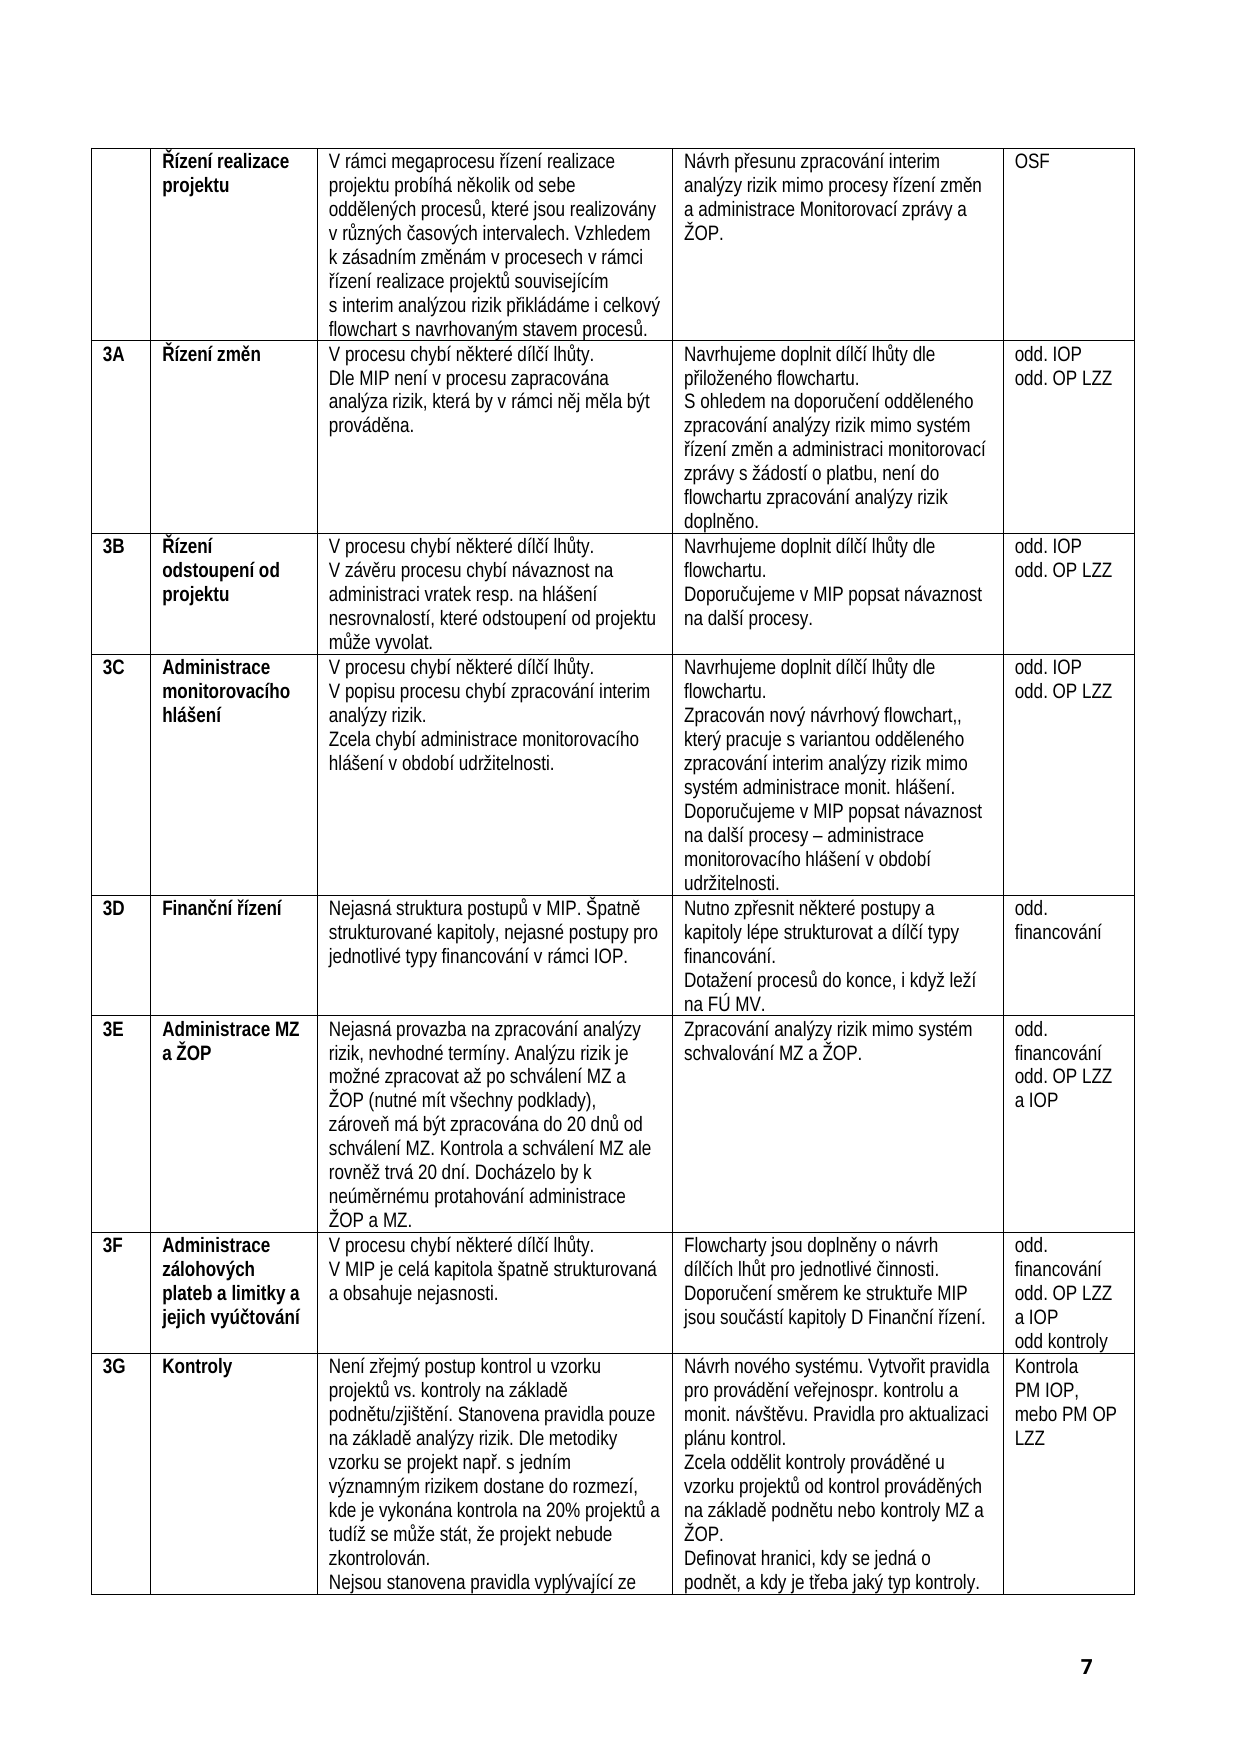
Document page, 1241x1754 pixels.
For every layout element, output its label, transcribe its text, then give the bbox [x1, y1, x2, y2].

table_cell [1004, 1354, 1134, 1593]
table_cell V procesu chybí některé dílčí lhůty. V závěru procesu chybí návaznost na administraci vratek resp. na hlášení nesrovnalostí, které odstoupení od projektu může vyvolat. [318, 534, 672, 654]
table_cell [318, 1354, 672, 1593]
table_cell V procesu chybí některé dílčí lhůty. Dle MIP není v procesu zapracována analýza rizik, která by v rámci něj měla být prováděna. [318, 341, 672, 533]
table_cell Administrace MZ a ŽOP [151, 1016, 317, 1232]
table_cell 3A [92, 341, 150, 533]
table_cell 3G [92, 1354, 150, 1593]
table_cell 3C [92, 655, 150, 894]
table_cell V procesu chybí některé dílčí lhůty. V popisu procesu chybí zpracování interim analýzy rizik. Zcela chybí administrace monitorovacího hlášení v období udržitelnosti. [318, 655, 672, 894]
table_cell odd. IOP odd. OP LZZ [1004, 655, 1134, 894]
table_cell odd. IOP odd. OP LZZ [1004, 534, 1134, 654]
table_cell 3E [92, 1016, 150, 1232]
table_cell Nejasná struktura postupů v MIP. Špatně strukturované kapitoly, nejasné postupy pro jednotlivé typy financování v rámci IOP. [318, 896, 672, 1015]
table_cell 3D [92, 896, 150, 1015]
table_cell Navrhujeme doplnit dílčí lhůty dle flowchartu. Doporučujeme v MIP popsat návaznost na další procesy. [673, 534, 1003, 654]
table_cell Řízení odstoupení od projektu [151, 534, 317, 654]
table_cell odd. financování odd. OP LZZ a IOP odd kontroly [1004, 1233, 1134, 1353]
table_cell Administrace zálohových plateb a limitky a jejich vyúčtování [151, 1233, 317, 1353]
table_cell [92, 149, 150, 340]
table_cell Administrace monitorovacího hlášení [151, 655, 317, 894]
table_cell Finanční řízení [151, 896, 317, 1015]
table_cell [673, 1354, 1003, 1593]
table_cell Nejasná provazba na zpracování analýzy rizik, nevhodné termíny. Analýzu rizik je možné zpracovat až po schválení MZ a ŽOP (nutné mít všechny podklady), zároveň má být zpracována do 20 dnů od schválení MZ. Kontrola a schválení MZ ale rovněž trvá 20 dní. Docházelo by k neúměrnému protahování administrace ŽOP a MZ. [318, 1016, 672, 1232]
table_cell odd. IOP odd. OP LZZ [1004, 341, 1134, 533]
table_cell Řízení změn [151, 341, 317, 533]
table_cell 3F [92, 1233, 150, 1353]
table_cell odd. financování [1004, 896, 1134, 1015]
table_cell odd. financování odd. OP LZZ a IOP [1004, 1016, 1134, 1232]
table_cell Navrhujeme doplnit dílčí lhůty dle flowchartu. Zpracován nový návrhový flowchart,, který pracuje s variantou odděleného zpracování interim analýzy rizik mimo systém administrace monit. hlášení. Doporučujeme v MIP popsat návaznost na další procesy – administrace monitorovacího hlášení v období udržitelnosti. [673, 655, 1003, 894]
table_cell Kontroly [151, 1354, 317, 1593]
table_cell Flowcharty jsou doplněny o návrh dílčích lhůt pro jednotlivé činnosti. Doporučení směrem ke struktuře MIP jsou součástí kapitoly D Finanční řízení. [673, 1233, 1003, 1353]
table_cell Zpracování analýzy rizik mimo systém schvalování MZ a ŽOP. [673, 1016, 1003, 1232]
table_cell V procesu chybí některé dílčí lhůty. V MIP je celá kapitola špatně strukturovaná a obsahuje nejasnosti. [318, 1233, 672, 1353]
table_cell Návrh přesunu zpracování interim analýzy rizik mimo procesy řízení změn a administrace Monitorovací zprávy a ŽOP. [673, 149, 1003, 340]
table_cell Navrhujeme doplnit dílčí lhůty dle přiloženého flowchartu. S ohledem na doporučení odděleného zpracování analýzy rizik mimo systém řízení změn a administraci monitorovací zprávy s žádostí o platbu, není do flowchartu zpracování analýzy rizik doplněno. [673, 341, 1003, 533]
table_cell V rámci megaprocesu řízení realizace projektu probíhá několik od sebe oddělených procesů, které jsou realizovány v různých časových intervalech. Vzhledem k zásadním změnám v procesech v rámci řízení realizace projektů souvisejícím s interim analýzou rizik přikládáme i celkový flowchart s navrhovaným stavem procesů. [318, 149, 672, 340]
table_cell 3B [92, 534, 150, 654]
table_cell Řízení realizace projektu [151, 149, 317, 340]
table_cell Nutno zpřesnit některé postupy a kapitoly lépe strukturovat a dílčí typy financování. Dotažení procesů do konce, i když leží na FÚ MV. [673, 896, 1003, 1015]
table_cell OSF [1004, 149, 1134, 340]
